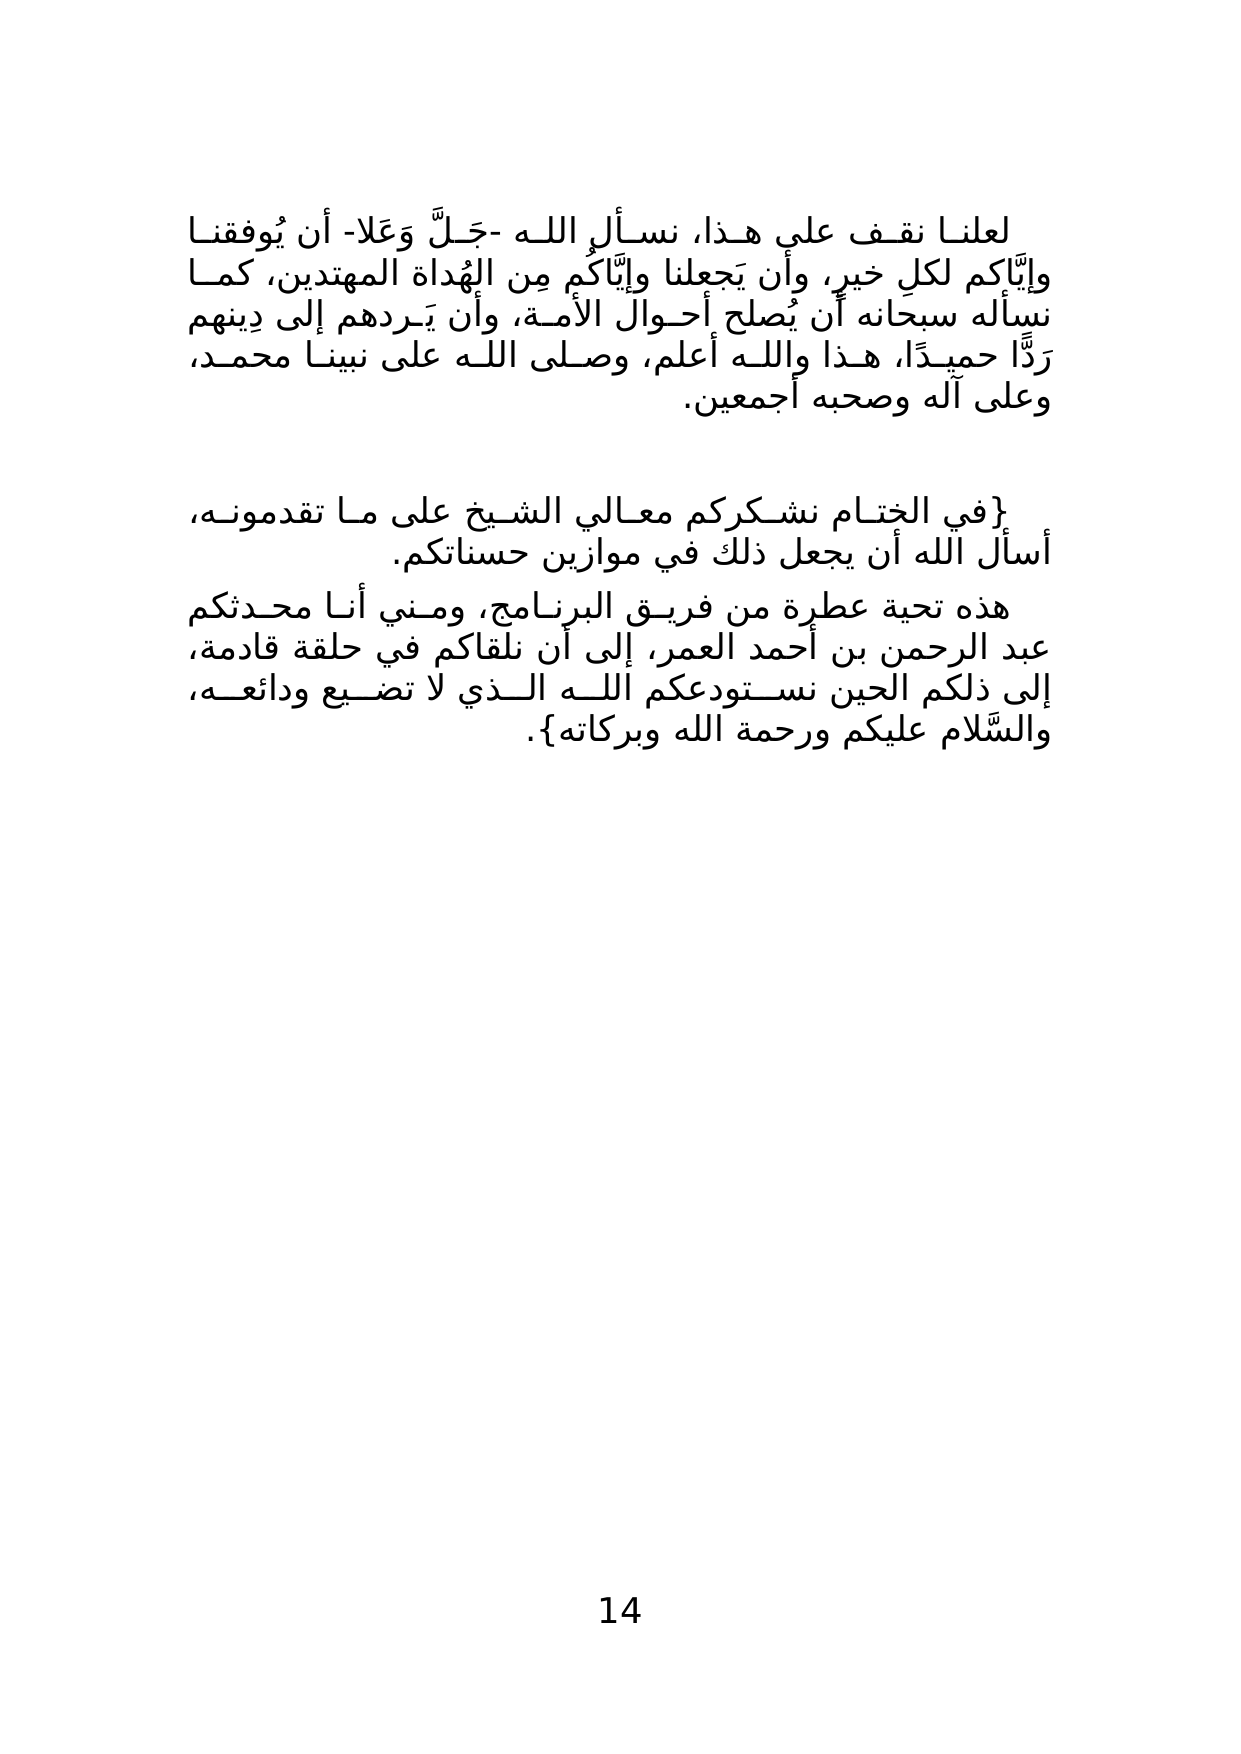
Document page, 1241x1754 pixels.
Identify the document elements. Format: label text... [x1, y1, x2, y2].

text لعلنا نقف على هذا، نسأل الله -جَلَّ وَعَلا- أن يُوفقنا وإيَّاكم لكلِ خيرٍ، وأن يَجعلنا وإيَّاكُم مِن الهُداة المهتدين، كما نسأله سبحانه أن يُصلح أحوال الأمة، وأن يَردهم إلى دِينهم رَدًّا حميدًا، هذا والله أعلم، وصلى الله على نبينا محمد، وعلى آله وصحبه أجمعين. [187, 211, 1053, 417]
text {في الختام نشكركم معالي الشيخ على ما تقدمونه، أسأل الله أن يجعل ذلك في موازين حسناتكم. [187, 490, 1053, 573]
text هذه تحية عطرة من فريق البرنامج، ومني أنا محدثكم عبد الرحمن بن أحمد العمر، إلى أن نلقاكم في حلقة قادمة، إلى ذلكم الحين نستودعكم الله الذي لا تضيع ودائعه، والسَّلام عليكم ورحمة الله وبركاته}. [187, 585, 1053, 750]
